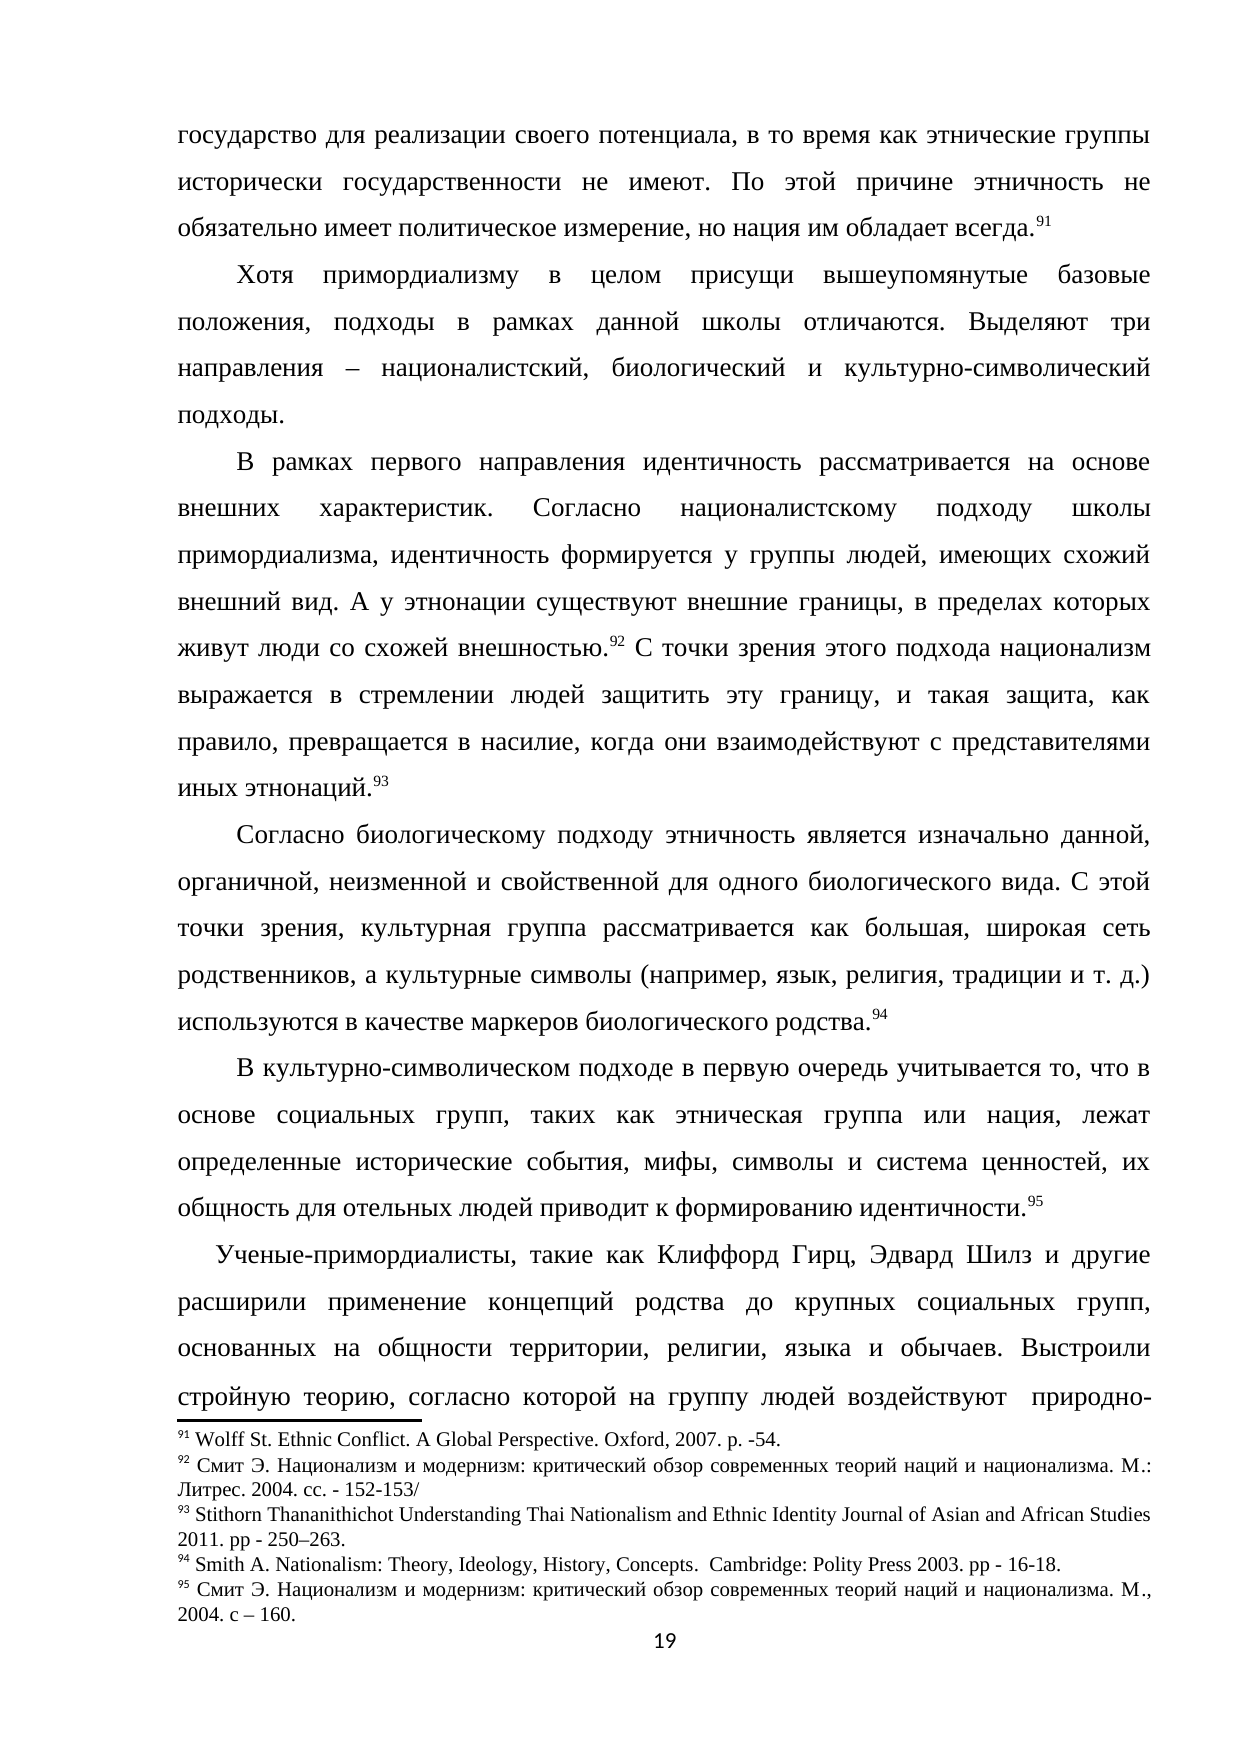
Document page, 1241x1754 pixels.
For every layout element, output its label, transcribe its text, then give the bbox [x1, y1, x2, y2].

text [177, 118, 1152, 243]
text Хотя примордиализму в целом присущи вышеупомянутые базовые положения, подходы в рамках данной школы отличаются. Выделяют три направления – националистский, биологический и культурно-символический подходы. [177, 258, 1152, 429]
text В рамках первого направления идентичность рассматривается на основе внешних характеристик. Согласно националистскому подходу школы примордиализма, идентичность формируется у группы людей, имеющих схожий внешний вид. А у этнонации существуют внешние границы, в пределах которых живут люди со схожей внешностью. С точки зрения этого подхода национализм выражается в стремлении людей защитить эту границу, и такая защита, как правило, превращается в насилие, когда они взаимодействуют с представителями иных этнонаций. [177, 445, 1152, 803]
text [177, 1238, 1152, 1412]
text Согласно биологическому подходу этничность является изначально данной, органичной, неизменной и свойственной для одного биологического вида. С этой точки зрения, культурная группа рассматривается как большая, широкая сеть родственников, а культурные символы (например, язык, религия, традиции и т. д.) используются в качестве маркеров биологического родства. [177, 818, 1152, 1036]
text В культурно-символическом подходе в первую очередь учитывается то, что в основе социальных групп, таких как этническая группа или нация, лежат определенные исторические события, мифы, символы и система ценностей, их общность для отельных людей приводит к формированию идентичности. [177, 1051, 1152, 1223]
